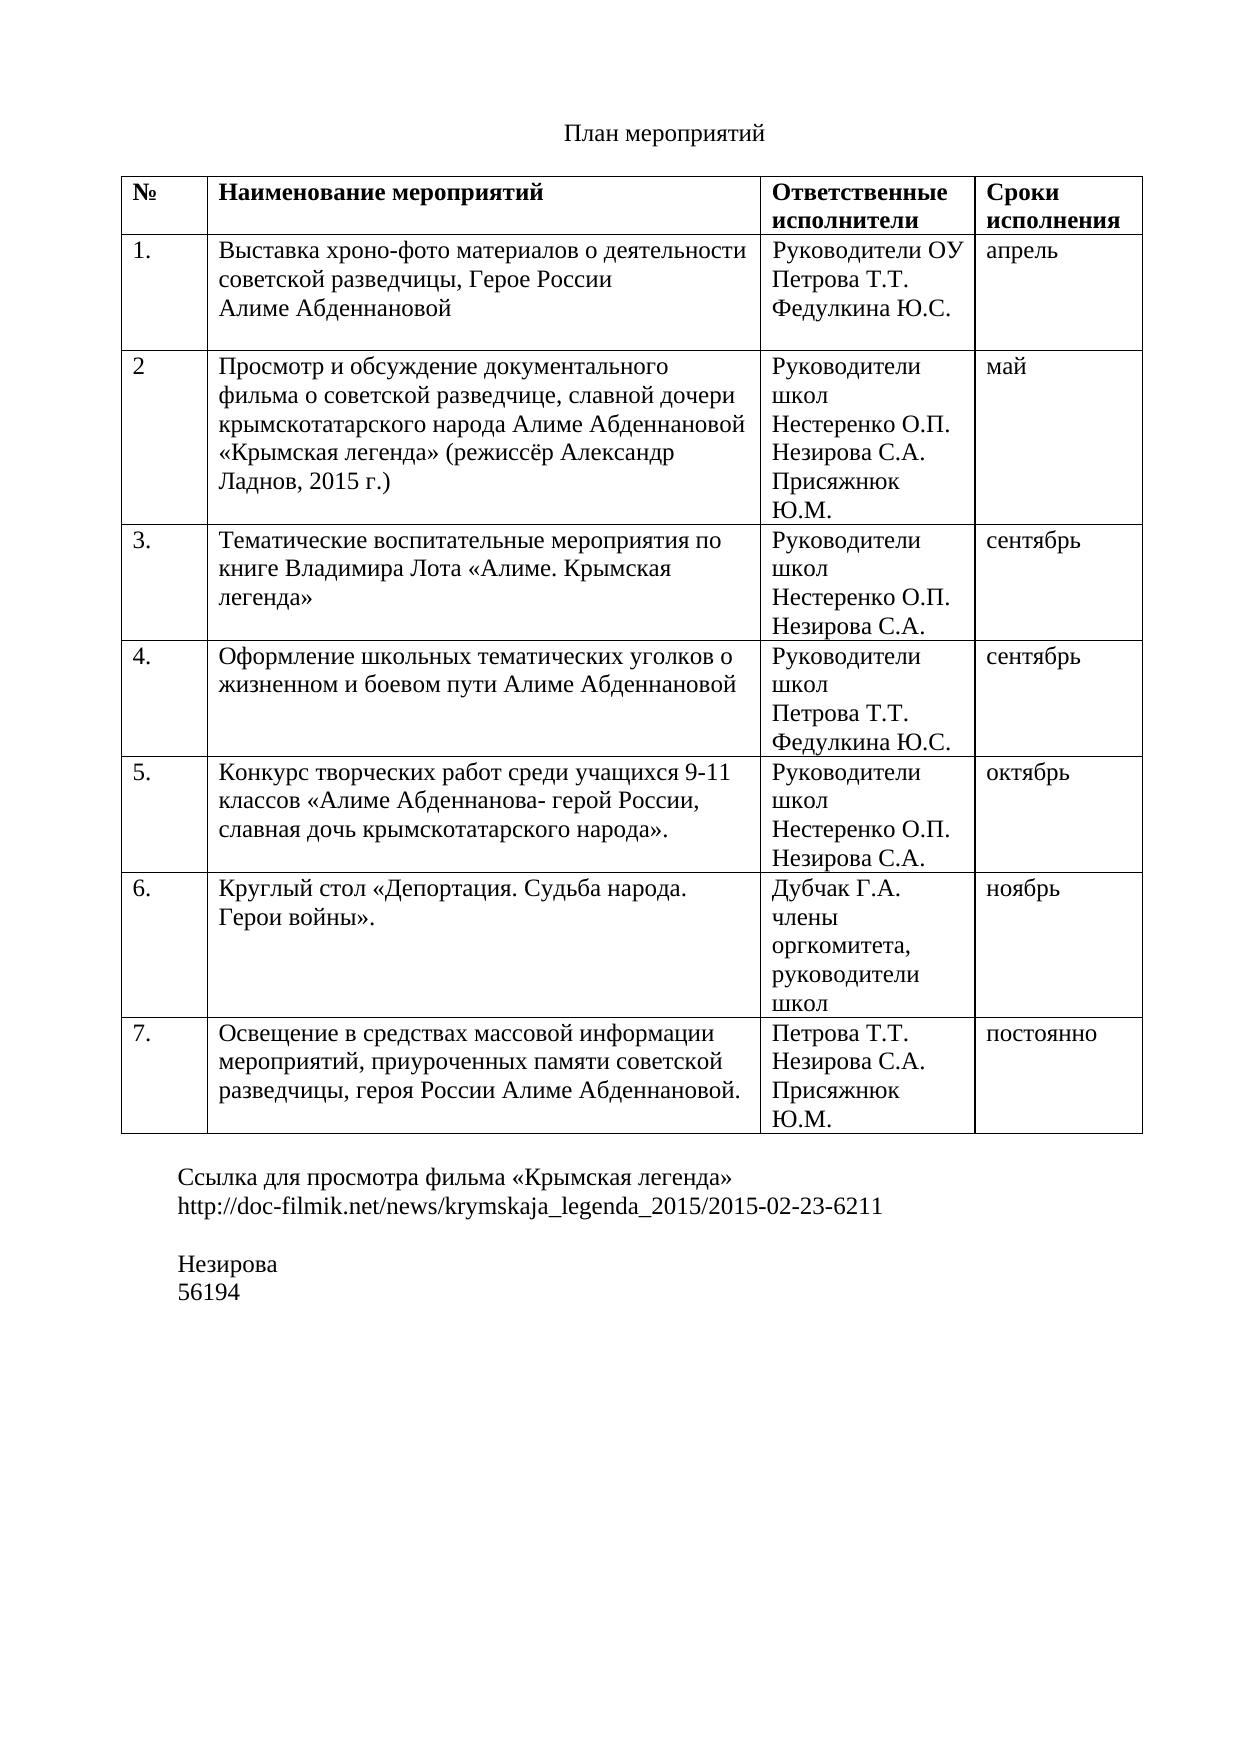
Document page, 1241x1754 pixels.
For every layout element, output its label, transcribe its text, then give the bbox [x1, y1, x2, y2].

table_cell 1. [122, 235, 207, 350]
text План мероприятий [177, 118, 1152, 147]
table_cell сентябрь [976, 641, 1142, 756]
table_cell 3. [122, 525, 207, 640]
text http://doc-filmik.net/news/krymskaja_legenda_2015/2015-02-23-6211 [177, 1191, 1152, 1220]
table_cell Руководители школ Нестеренко О.П. Незирова С.А. [761, 757, 974, 872]
table_cell Круглый стол «Депортация. Судьба народа. Герои войны». [208, 873, 760, 1017]
table_header Ответственные исполнители [761, 177, 974, 234]
table_cell май [976, 351, 1142, 524]
table_cell сентябрь [976, 525, 1142, 640]
table_header Сроки исполнения [976, 177, 1142, 234]
text Незирова [177, 1249, 1152, 1277]
table_cell Руководители ОУ Петрова Т.Т. Федулкина Ю.С. [761, 235, 974, 350]
table_cell Тематические воспитательные мероприятия по книге Владимира Лота «Алиме. Крымская легенда» [208, 525, 760, 640]
table_cell Руководители школ Нестеренко О.П. Незирова С.А. Присяжнюк Ю.М. [761, 351, 974, 524]
table_cell Руководители школ Нестеренко О.П. Незирова С.А. [761, 525, 974, 640]
table_cell 6. [122, 873, 207, 1017]
table_cell 5. [122, 757, 207, 872]
table_cell Освещение в средствах массовой информации мероприятий, приуроченных памяти советской разведчицы, героя России Алиме Абденнановой. [208, 1018, 760, 1133]
text 56194 [177, 1277, 1152, 1306]
table_cell Выставка хроно-фото материалов о деятельности советской разведчицы, Герое России Алиме Абденнановой [208, 235, 760, 350]
table_cell Конкурс творческих работ среди учащихся 9-11 классов «Алиме Абденнанова- герой России, славная дочь крымскотатарского народа». [208, 757, 760, 872]
table_cell постоянно [976, 1018, 1142, 1133]
table_cell Руководители школ Петрова Т.Т. Федулкина Ю.С. [761, 641, 974, 756]
table_cell 7. [122, 1018, 207, 1133]
table_cell 4. [122, 641, 207, 756]
table_header № [122, 177, 207, 234]
table_header Наименование мероприятий [208, 177, 760, 234]
table_cell 2 [122, 351, 207, 524]
table_cell октябрь [976, 757, 1142, 872]
text Ссылка для просмотра фильма «Крымская легенда» [177, 1162, 1152, 1191]
table_cell Петрова Т.Т. Незирова С.А. Присяжнюк Ю.М. [761, 1018, 974, 1133]
table_cell Просмотр и обсуждение документального фильма о советской разведчице, славной дочери крымскотатарского народа Алиме Абденнановой «Крымская легенда» (режиссёр Александр Ладнов, 2015 г.) [208, 351, 760, 524]
table_cell Дубчак Г.А. члены оргкомитета, руководители школ [761, 873, 974, 1017]
table_cell Оформление школьных тематических уголков о жизненном и боевом пути Алиме Абденнановой [208, 641, 760, 756]
table_cell ноябрь [976, 873, 1142, 1017]
table_cell апрель [976, 235, 1142, 350]
